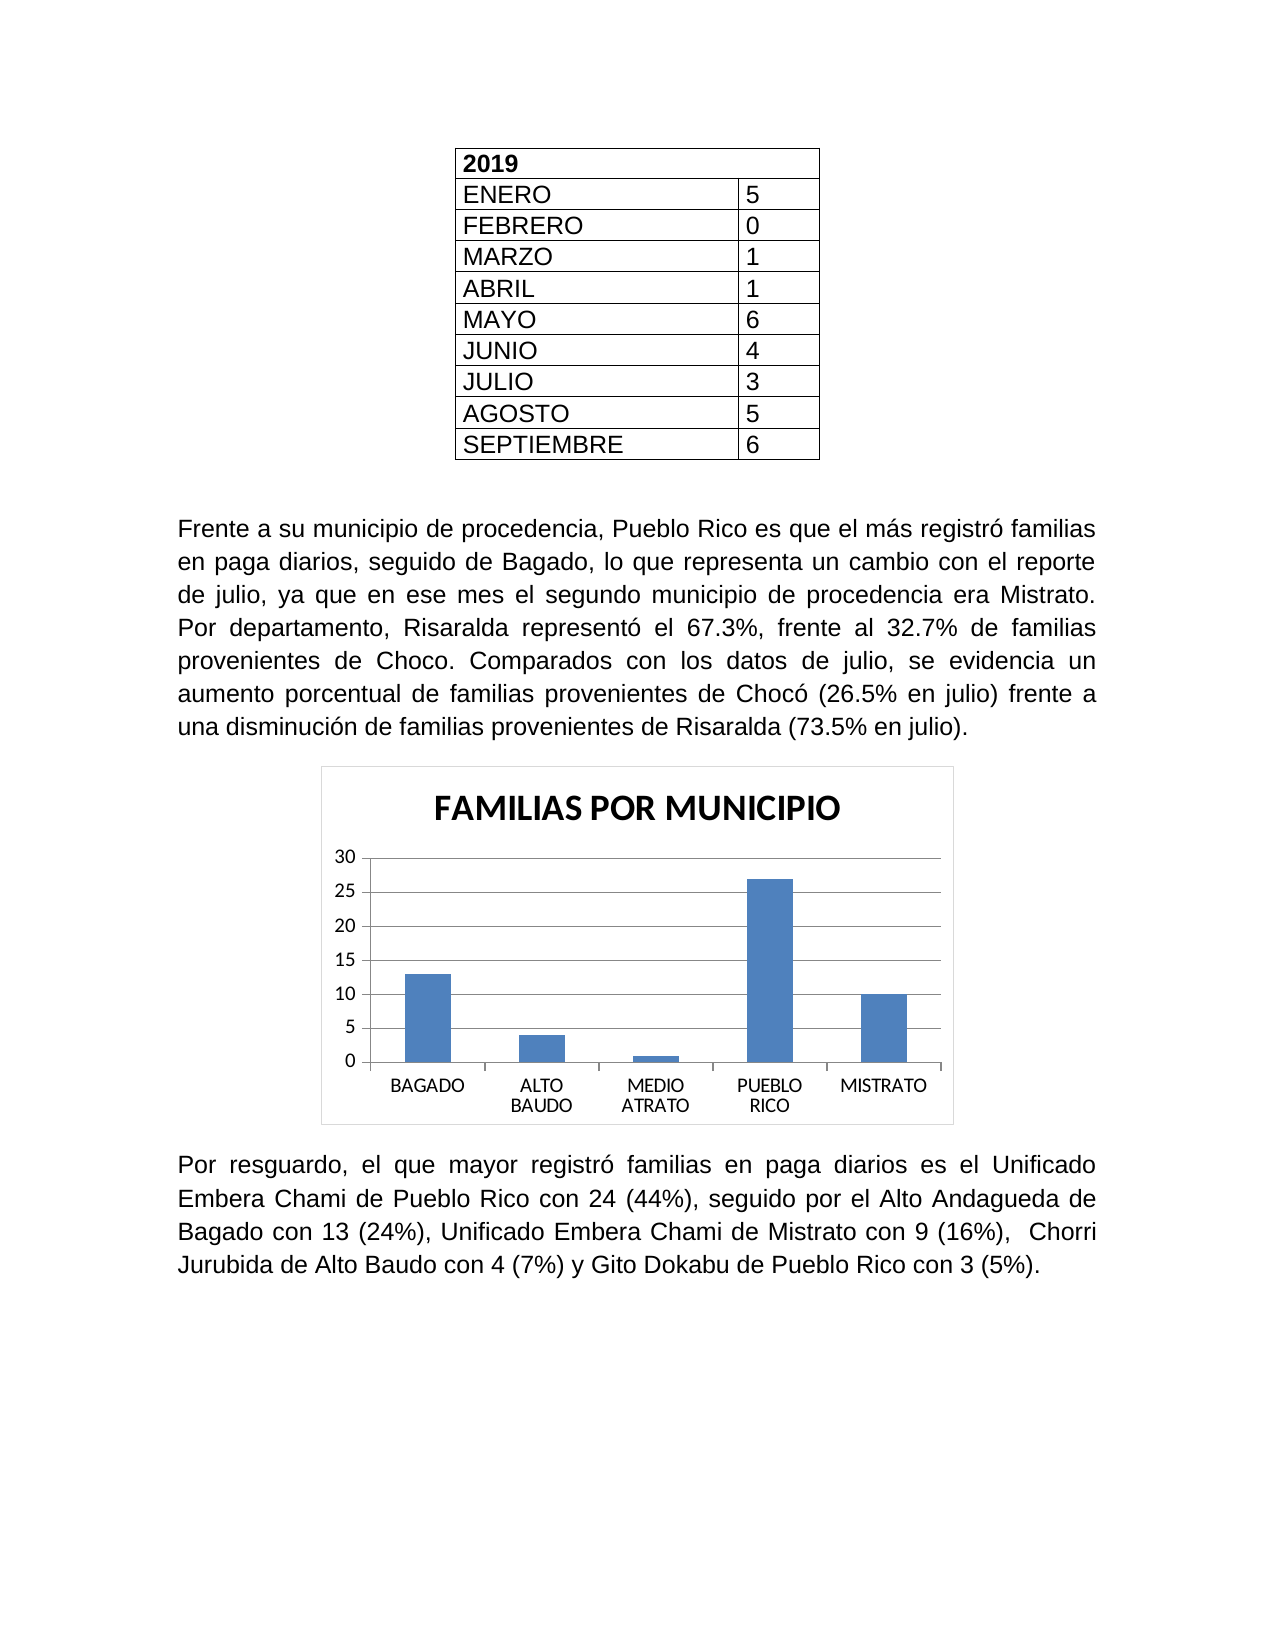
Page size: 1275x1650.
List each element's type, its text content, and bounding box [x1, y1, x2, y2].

table_cell ENERO [456, 179, 738, 209]
text Frente a su municipio de procedencia, Pueblo Rico es que el más registró familias en paga diarios, seguido de Bagado, lo que representa un cambio con el reporte de julio, ya que en ese mes el segundo municipio de procedencia era Mistrato. Por departamento, Risaralda representó el 67.3%, frente al 32.7% de familias provenientes de Choco. Comparados con los datos de julio, se evidencia un aumento porcentual de familias provenientes de Chocó (26.5% en julio) frente a una disminución de familias provenientes de Risaralda (73.5% en julio). [177, 513, 1098, 740]
table_cell 3 [739, 366, 819, 396]
table_cell FEBRERO [456, 210, 738, 240]
table_cell 5 [739, 179, 819, 209]
table_cell 5 [739, 397, 819, 427]
table_cell ABRIL [456, 272, 738, 302]
table_cell JUNIO [456, 335, 738, 365]
text Por resguardo, el que mayor registró familias en paga diarios es el Unificado Embera Chami de Pueblo Rico con 24 (44%), seguido por el Alto Andagueda de Bagado con 13 (24%), Unificado Embera Chami de Mistrato con 9 (16%), Chorri Jurubida de Alto Baudo con 4 (7%) y Gito Dokabu de Pueblo Rico con 3 (5%). [177, 1151, 1098, 1278]
table_cell AGOSTO [456, 397, 738, 427]
table_cell SEPTIEMBRE [456, 429, 738, 459]
table_cell JULIO [456, 366, 738, 396]
table_cell 0 [739, 210, 819, 240]
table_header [456, 149, 819, 177]
table_cell 4 [739, 335, 819, 365]
table_cell 1 [739, 241, 819, 271]
table_cell 1 [739, 272, 819, 302]
table_cell MAYO [456, 304, 738, 334]
table_cell 6 [739, 304, 819, 334]
table_cell 6 [739, 429, 819, 459]
table_cell MARZO [456, 241, 738, 271]
